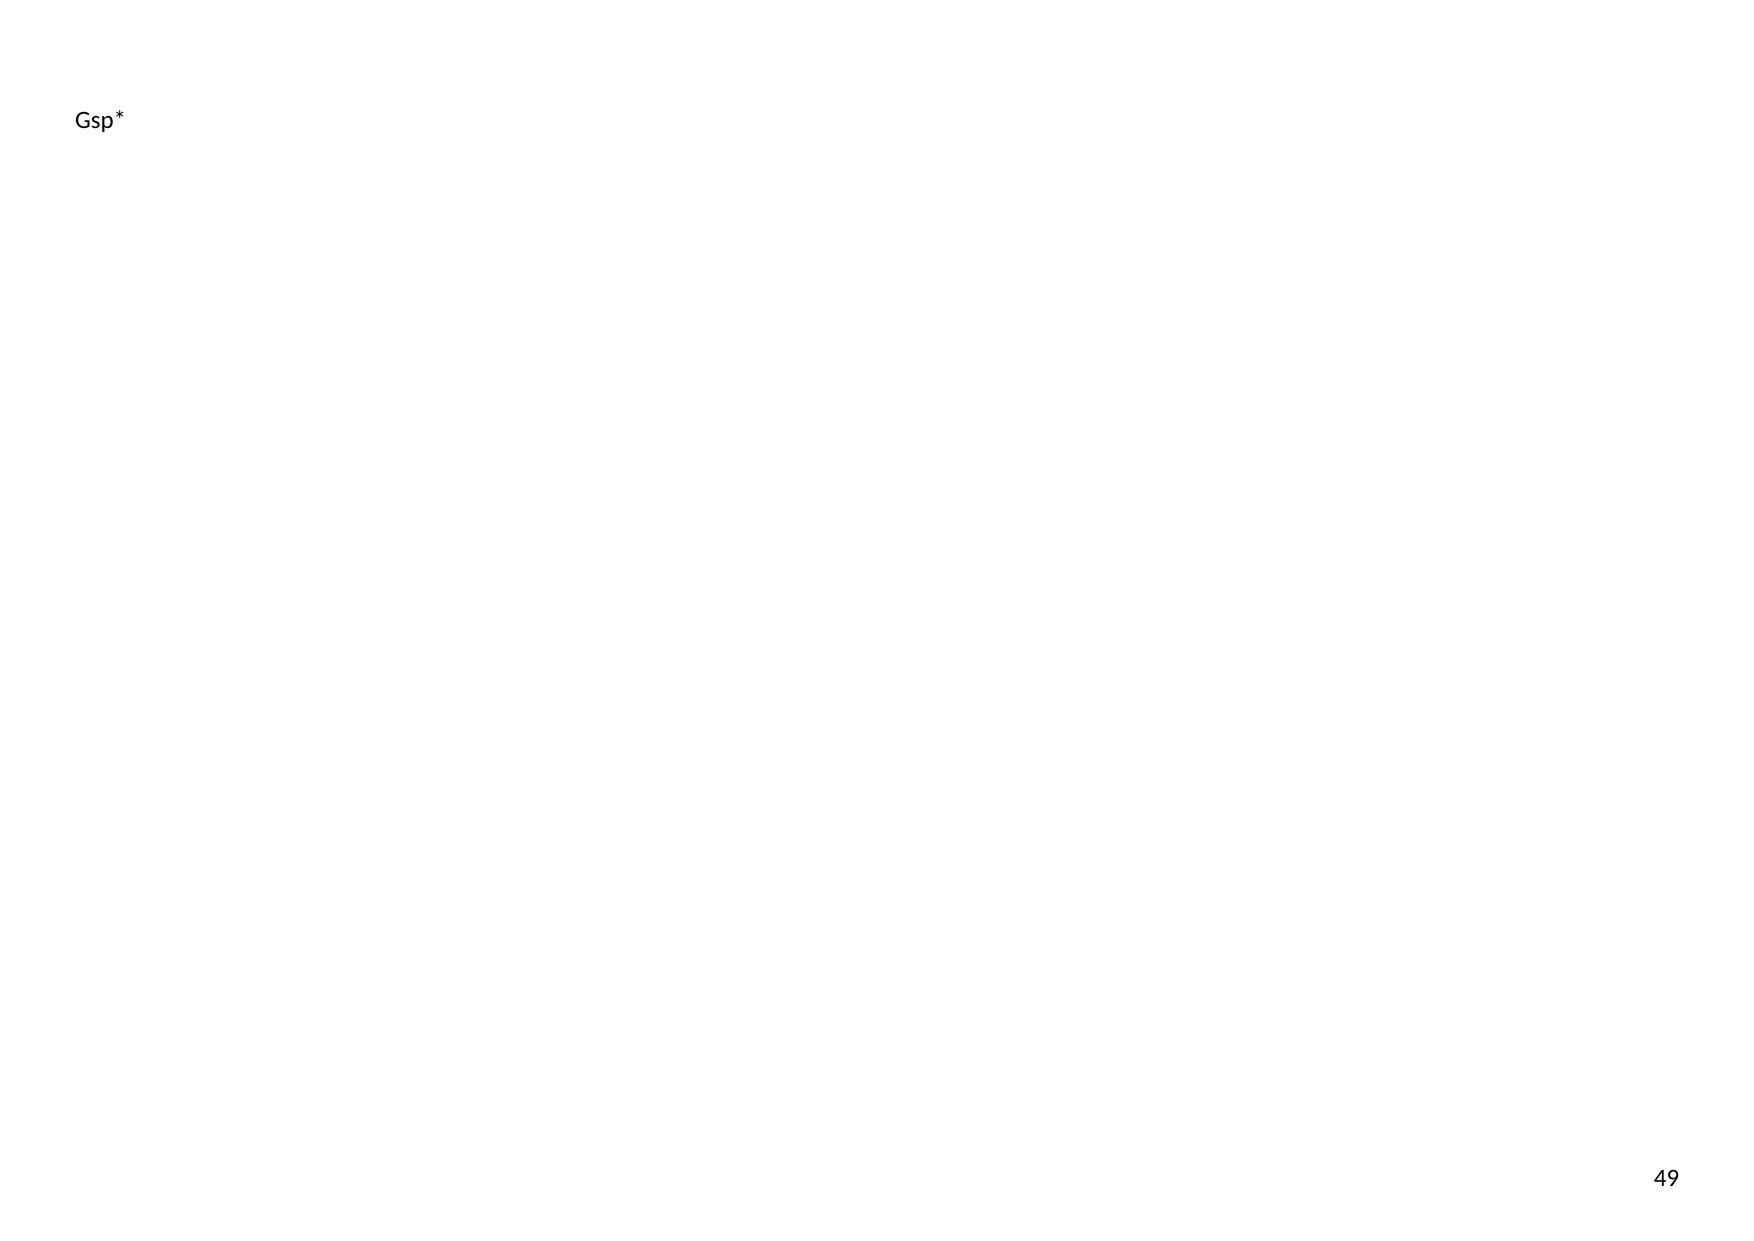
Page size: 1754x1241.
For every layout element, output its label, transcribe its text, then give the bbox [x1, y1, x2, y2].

text Gsp* [75, 104, 1679, 135]
